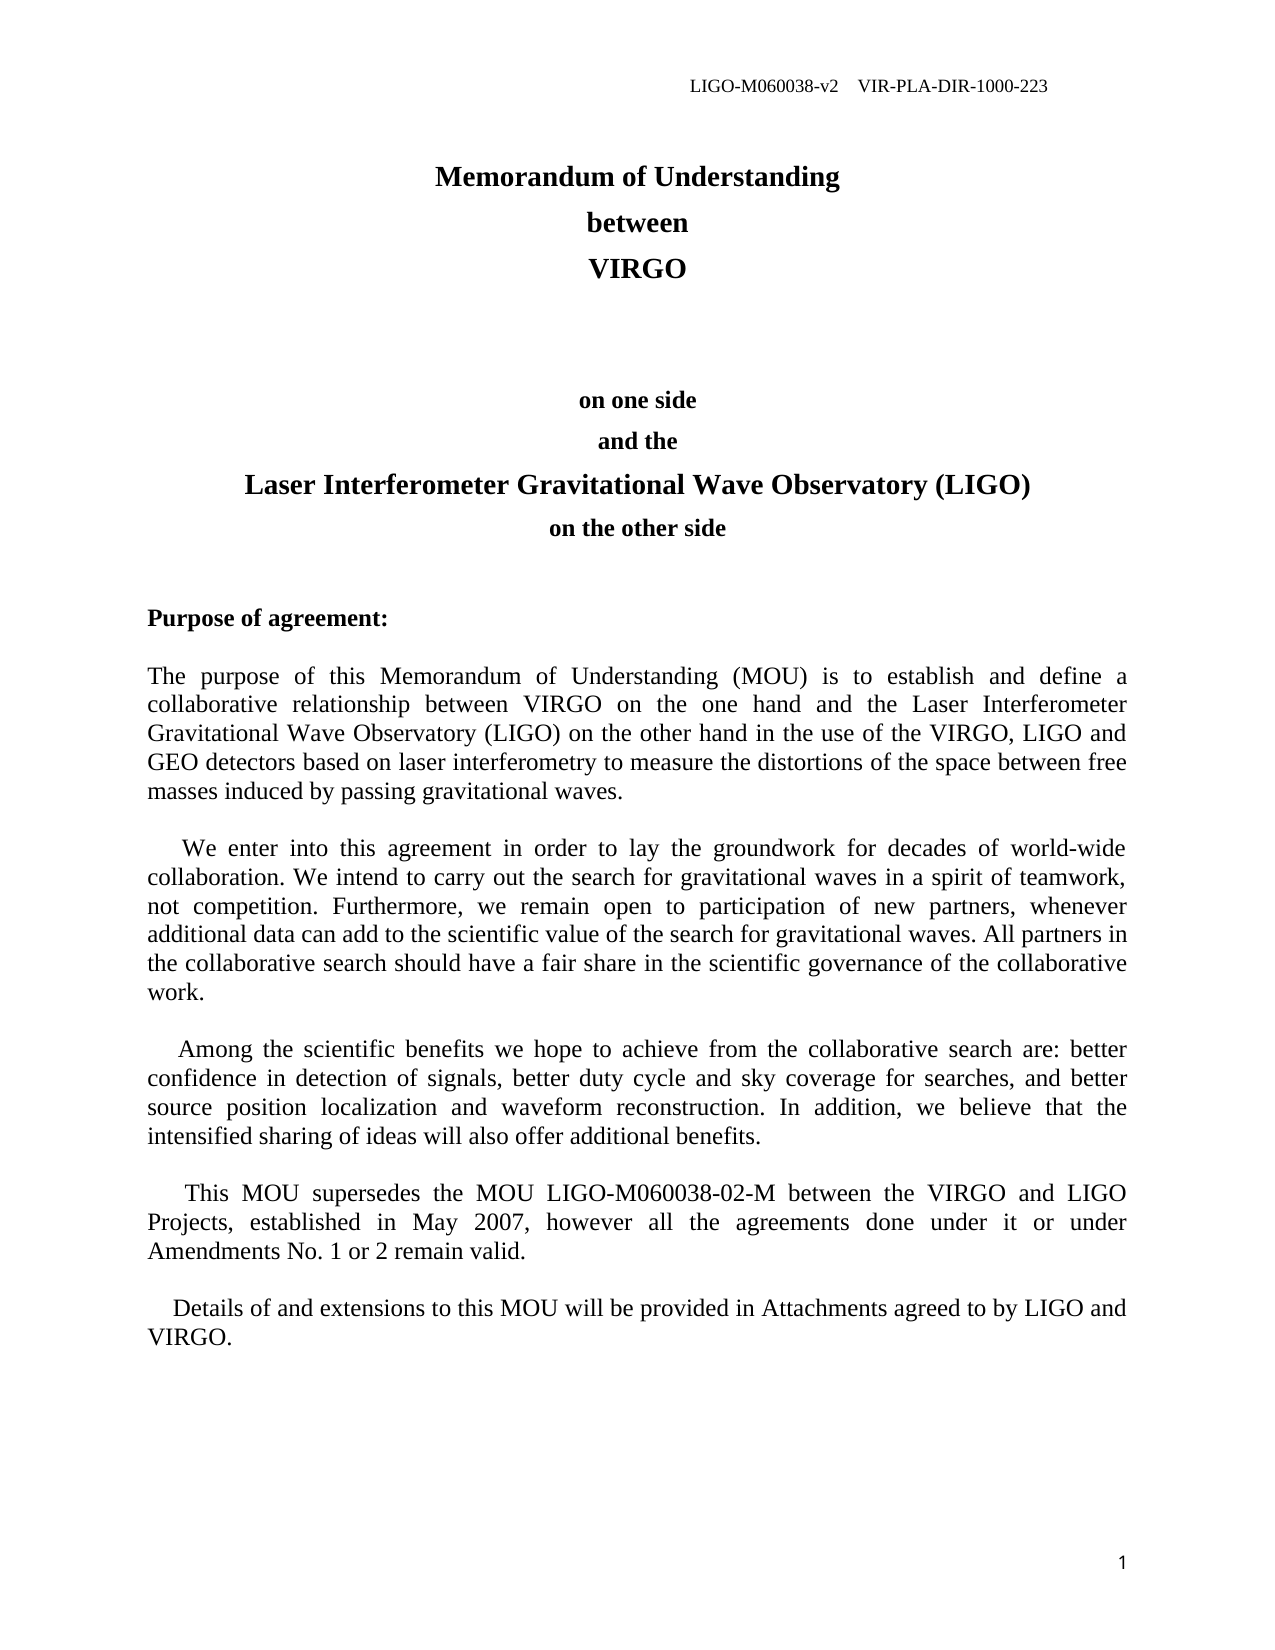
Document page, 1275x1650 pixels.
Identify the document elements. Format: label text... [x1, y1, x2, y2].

text Laser Interferometer Gravitational Wave Observatory (LIGO) [147, 467, 1128, 501]
text between [147, 206, 1128, 239]
text Memorandum of Understanding [147, 159, 1128, 193]
text This MOU supersedes the MOU LIGO-M0-0-M between the VIRGO and LIGO Projects, established in , however all the agreements done under it or under Amendments No. 1 or 2 remain valid. [147, 1178, 1128, 1264]
text on the other side [147, 513, 1128, 542]
text VIRGO [147, 252, 1128, 285]
text Purpose of agreement: [147, 603, 1128, 632]
text Details of and extensions to this MOU will be provided in Attachments agreed to by LIGO and VIRGO. [147, 1293, 1128, 1351]
text and the [147, 426, 1128, 455]
text We enter into this agreement in order to lay the groundwork for decades of world-wide collaboration. We intend to carry out the search for gravitational waves in a spirit of teamwork, not competition. Furthermore, we remain open to participation of new partners, whenever additional data can add to the scientific value of the search for gravitational waves. All partners in the collaborative search should have a fair share in the scientific governance of the collaborative work. [147, 833, 1128, 1006]
text Among the scientific benefits we hope to achieve from the collaborative search are: better confidence in detection of signals, better duty cycle and sky coverage for searches, and better source position localization and waveform reconstruction. In addition, we believe that the intensified sharing of ideas will also offer additional benefits. [147, 1034, 1128, 1149]
text The purpose of this Memorandum of Understanding (MOU) is to establish and define a collaborative relationship between VIRGO on the one hand and the Laser Interferometer Gravitational Wave Observatory (LIGO) on the other hand in the use of the VIRGO, LIGO and GEO detectors based on laser interferometry to measure the distortions of the space between free masses induced by passing gravitational waves. [147, 661, 1128, 804]
text on one side [147, 385, 1128, 414]
